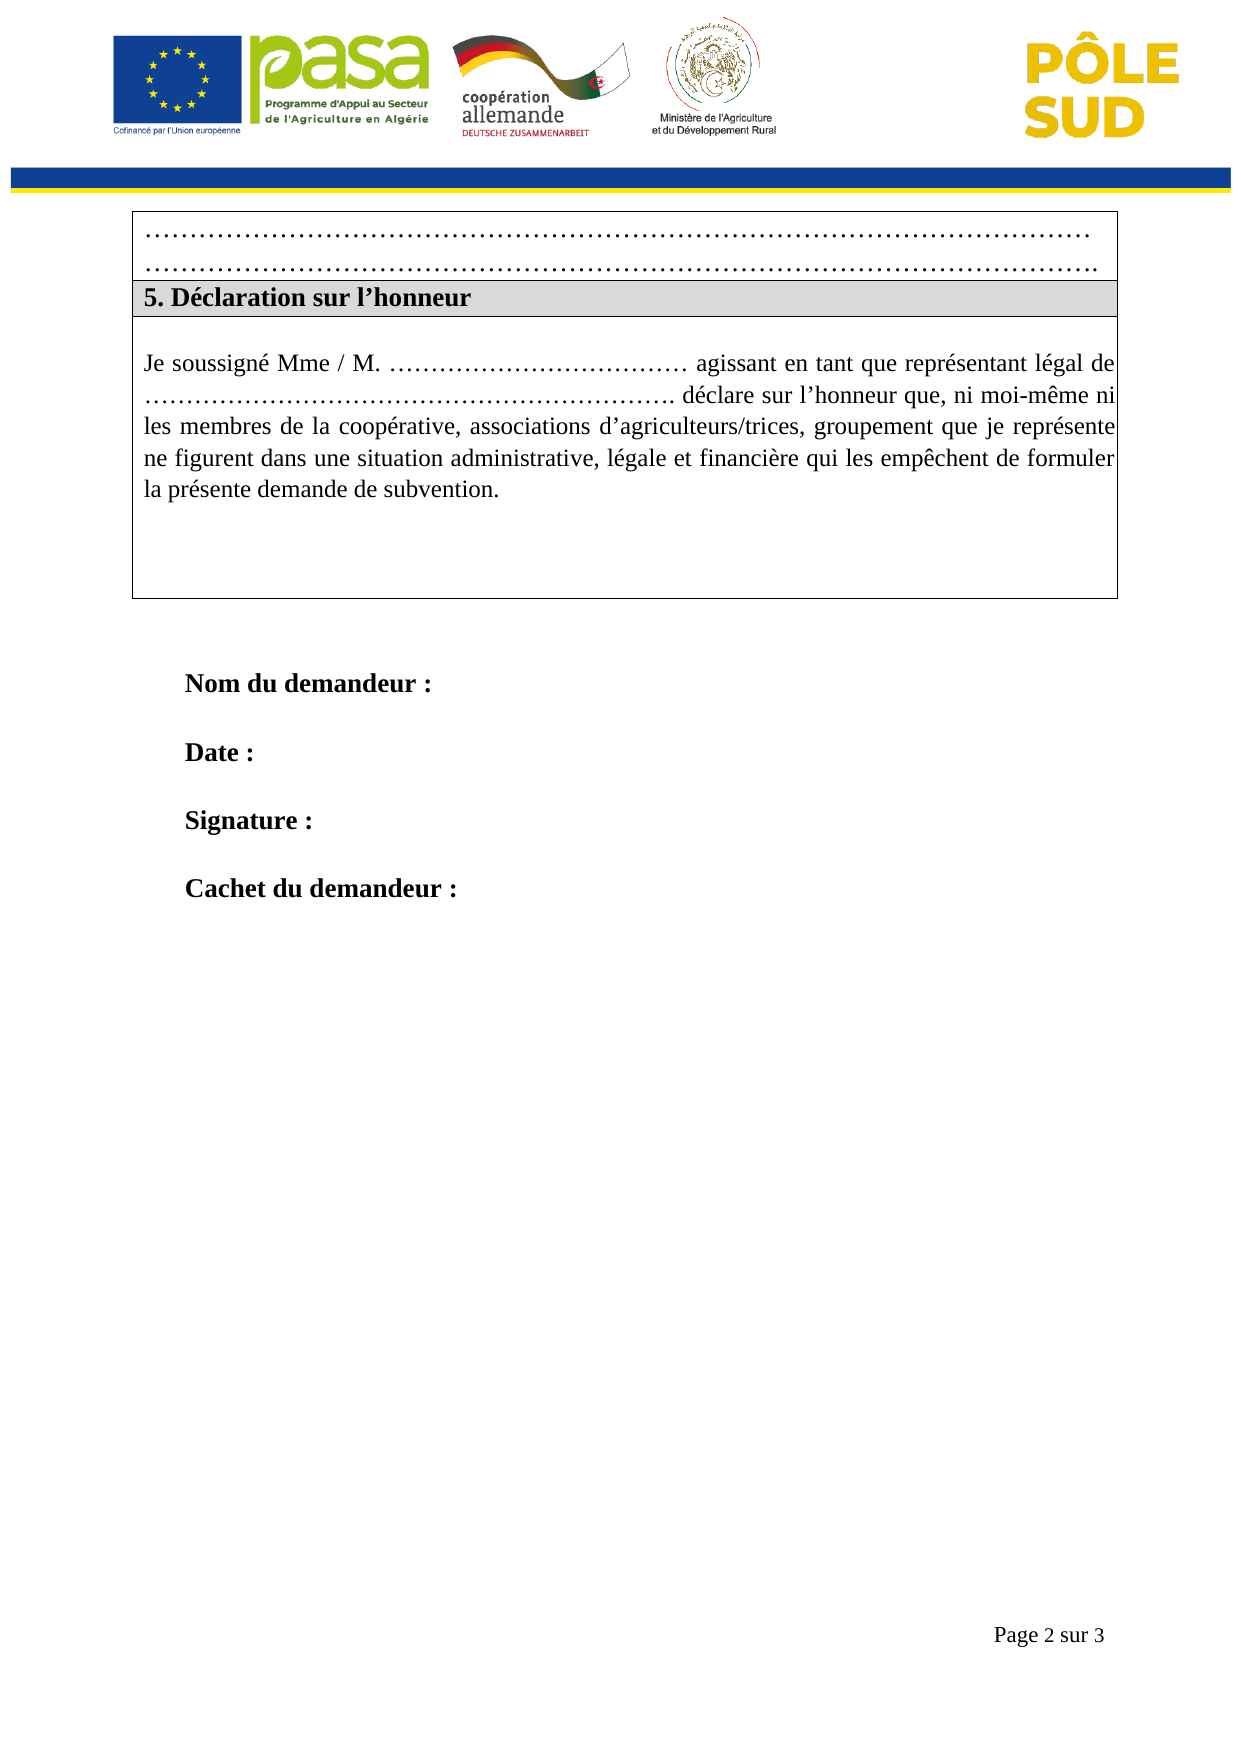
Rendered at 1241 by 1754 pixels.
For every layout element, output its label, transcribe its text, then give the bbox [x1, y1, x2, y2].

table_cell Je soussigné Mme / M. ……………………………… agissant en tant que représentant légal de ………………………………………………………. déclare sur l’honneur que, ni moi-même ni les membres de la coopérative, associations d’agriculteurs/trices, groupement que je représente ne figurent dans une situation administrative, légale et financière qui les empêchent de formuler la présente demande de subvention. [133, 317, 1117, 598]
picture [9, 17, 1232, 193]
table_cell 5. Déclaration sur l’honneur [133, 281, 1117, 316]
text Date : [184, 736, 1103, 767]
text Cachet du demandeur : [184, 872, 1103, 904]
text Nom du demandeur : [184, 667, 1103, 699]
text Signature : [184, 804, 1103, 835]
